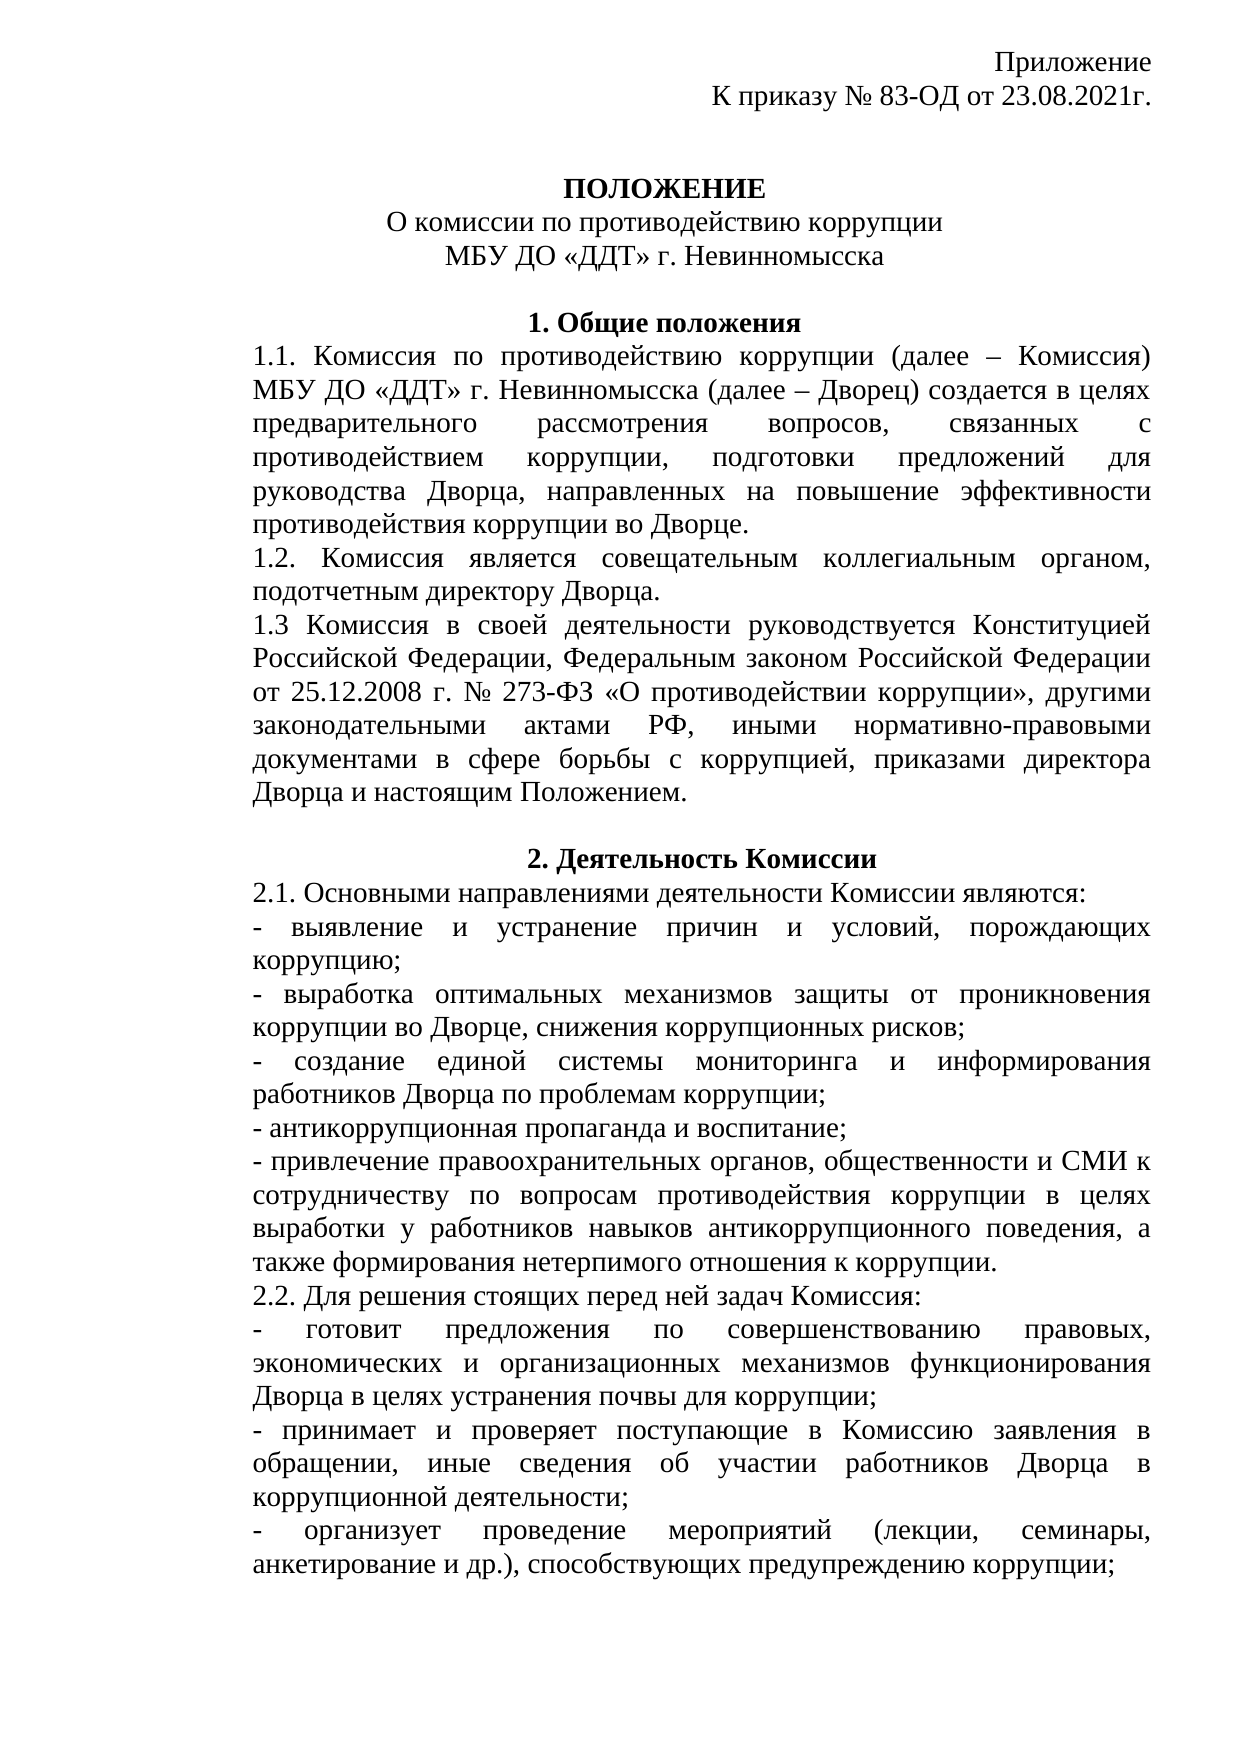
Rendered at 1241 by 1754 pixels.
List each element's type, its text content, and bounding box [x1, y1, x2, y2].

list - привлечение правоохранительных органов, общественности и СМИ к сотрудничеству по вопросам противодействия коррупции в целях выработки у работников навыков антикоррупционного поведения, а также формирования нетерпимого отношения к коррупции. [252, 1143, 1152, 1278]
list - организует проведение мероприятий (лекции, семинары, анкетирование и др.), способствующих предупреждению коррупции; [252, 1512, 1152, 1579]
list - выявление и устранение причин и условий, порождающих коррупцию; [252, 909, 1152, 976]
list - антикоррупционная пропаганда и воспитание; [252, 1110, 1152, 1143]
list - принимает и проверяет поступающие в Комиссию заявления в обращении, иные сведения об участии работников Дворца в коррупционной деятельности; [252, 1412, 1152, 1512]
text МБУ ДО «ДДТ» г. Невинномысска [177, 238, 1152, 271]
text О комиссии по противодействию коррупции [177, 204, 1152, 238]
list - готовит предложения по совершенствованию правовых, экономических и организационных механизмов функционирования Дворца в целях устранения почвы для коррупции; [252, 1311, 1152, 1412]
list 1.3 Комиссия в своей деятельности руководствуется Конституцией Российской Федерации, Федеральным законом Российской Федерации от 25.12.2008 г. № 273-ФЗ «О противодействии коррупции», другими законодательными актами РФ, иными нормативно-правовыми документами в сфере борьбы с коррупцией, приказами директора Дворца и настоящим Положением. [252, 607, 1152, 808]
text ПОЛОЖЕНИЕ [177, 171, 1152, 204]
list 2.1. Основными направлениями деятельности Комиссии являются: [252, 875, 1152, 909]
text 1. Общие положения [177, 305, 1152, 338]
list 2.2. Для решения стоящих перед ней задач Комиссия: [252, 1278, 1152, 1311]
list 2. Деятельность Комиссии [252, 842, 1152, 875]
list - выработка оптимальных механизмов защиты от проникновения коррупции во Дворце, снижения коррупционных рисков; [252, 976, 1152, 1043]
text К приказу № 83-ОД от 23.08.2021г. [177, 78, 1152, 111]
list 1.1. Комиссия по противодействию коррупции (далее – Комиссия) МБУ ДО «ДДТ» г. Невинномысска (далее – Дворец) создается в целях предварительного рассмотрения вопросов, связанных с противодействием коррупции, подготовки предложений для руководства Дворца, направленных на повышение эффективности противодействия коррупции во Дворце. [252, 338, 1152, 540]
list 1.2. Комиссия является совещательным коллегиальным органом, подотчетным директору Дворца. [252, 540, 1152, 607]
list - создание единой системы мониторинга и информирования работников Дворца по проблемам коррупции; [252, 1043, 1152, 1110]
text Приложение [177, 44, 1152, 78]
